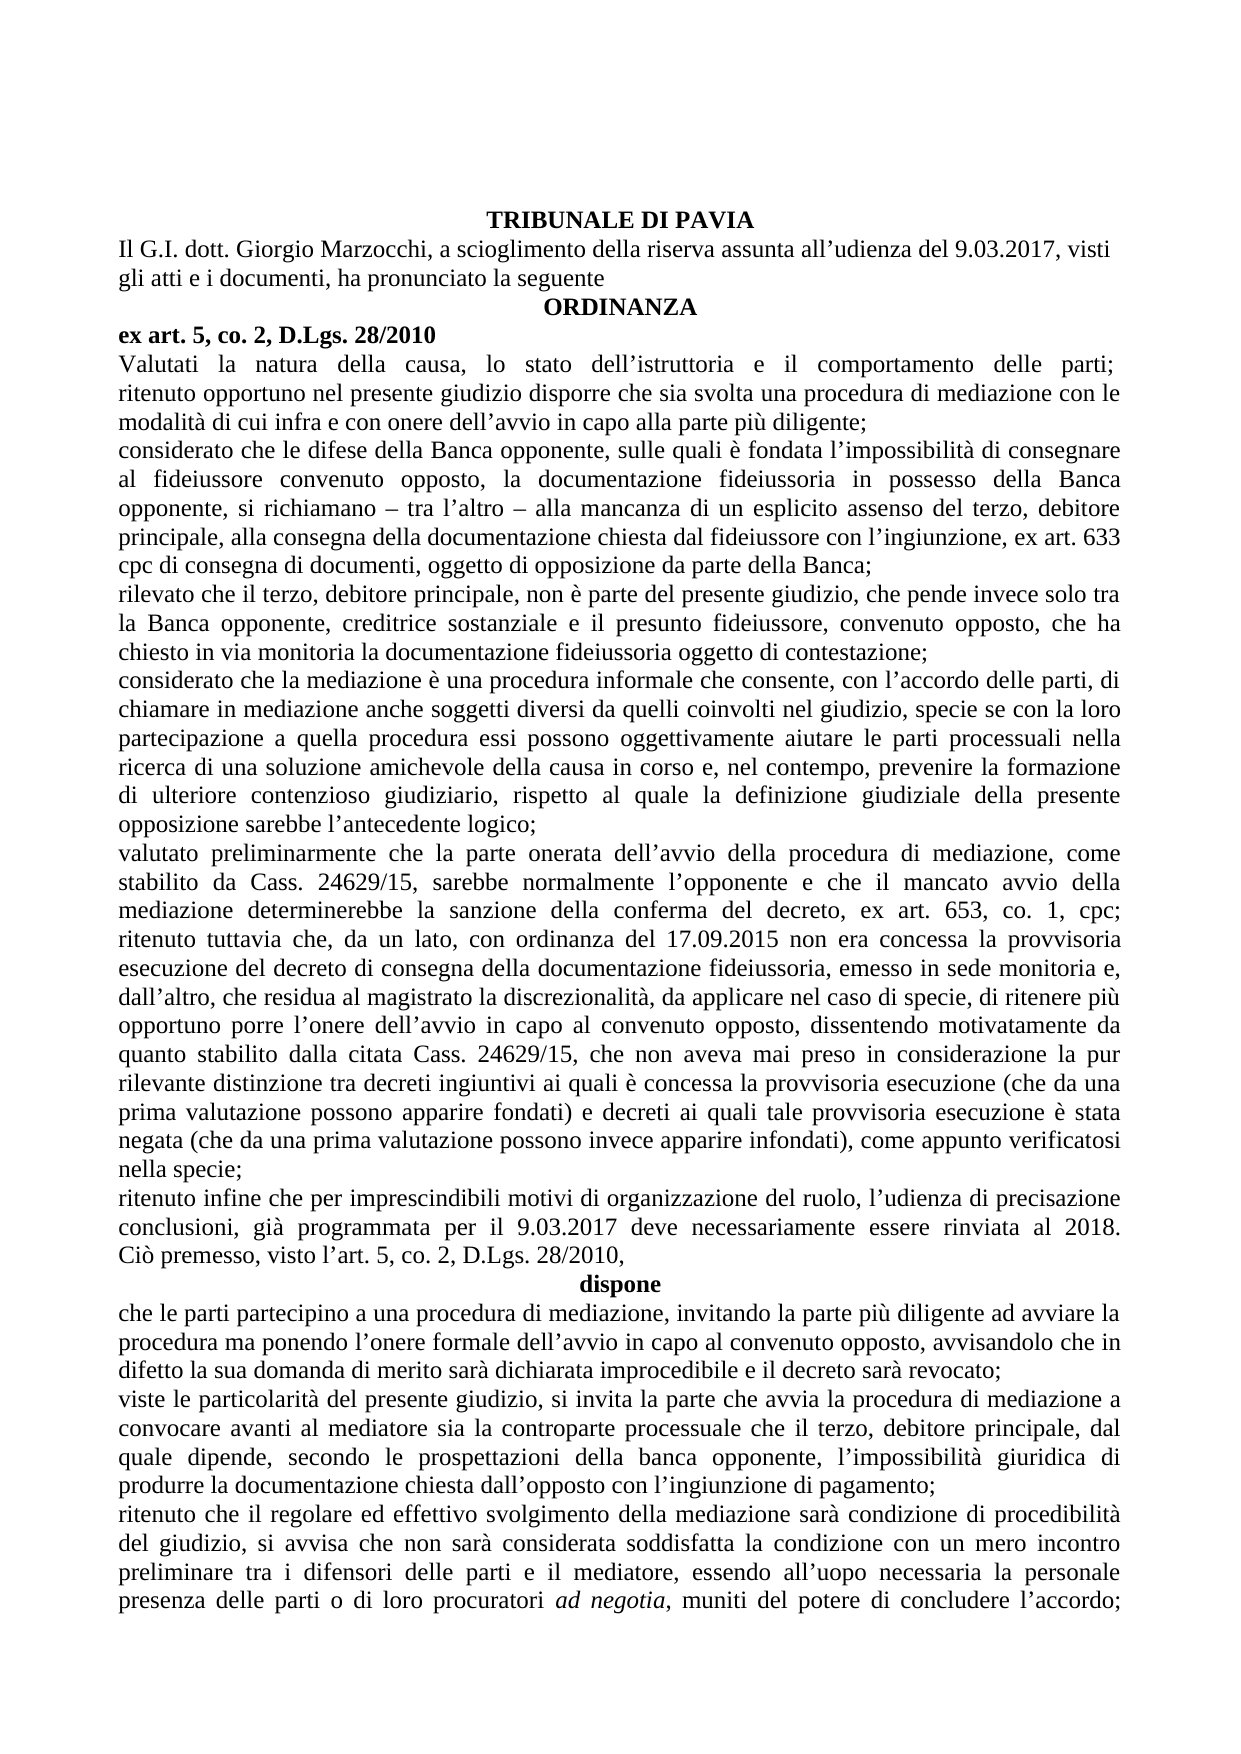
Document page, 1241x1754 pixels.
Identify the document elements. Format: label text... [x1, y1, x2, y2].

text che le parti partecipino a una procedura di mediazione, invitando la parte più diligente ad avviare la procedura ma ponendo l’onere formale dell’avvio in capo al convenuto opposto, avvisandolo che in difetto la sua domanda di merito sarà dichiarata improcedibile e il decreto sarà revocato; [118, 1298, 1122, 1384]
text rilevato che il terzo, debitore principale, non è parte del presente giudizio, che pende invece solo tra la Banca opponente, creditrice sostanziale e il presunto fideiussore, convenuto opposto, che ha chiesto in via monitoria la documentazione fideiussoria oggetto di contestazione; [118, 579, 1122, 666]
text Valutati la natura della causa, lo stato dell’istruttoria e il comportamento delle parti; ritenuto opportuno nel presente giudizio disporre che sia svolta una procedura di mediazione con le modalità di cui infra e con onere dell’avvio in capo alla parte più diligente; [118, 349, 1122, 436]
text ex art. 5, co. 2, D.Lgs. 28/2010 [118, 321, 1122, 349]
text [118, 1499, 1122, 1614]
text ORDINANZA [118, 292, 1122, 321]
text Il G.I. dott. Giorgio Marzocchi, a scioglimento della riserva assunta all’udienza del 9.03.2017, visti gli atti e i documenti, ha pronunciato la seguente [118, 234, 1122, 292]
text considerato che le difese della Banca opponente, sulle quali è fondata l’impossibilità di consegnare al fideiussore convenuto opposto, la documentazione fideiussoria in possesso della Banca opponente, si richiamano – tra l’altro – alla mancanza di un esplicito assenso del terzo, debitore principale, alla consegna della documentazione chiesta dal fideiussore con l’ingiunzione, ex art. 633 cpc di consegna di documenti, oggetto di opposizione da parte della Banca; [118, 436, 1122, 579]
text ritenuto infine che per imprescindibili motivi di organizzazione del ruolo, l’udienza di precisazione conclusioni, già programmata per il 9.03.2017 deve necessariamente essere rinviata al 2018. Ciò premesso, visto l’art. 5, co. 2, D.Lgs. 28/2010, [118, 1183, 1122, 1269]
text valutato preliminarmente che la parte onerata dell’avvio della procedura di mediazione, come stabilito da Cass. 24629/15, sarebbe normalmente l’opponente e che il mancato avvio della mediazione determinerebbe la sanzione della conferma del decreto, ex art. 653, co. 1, cpc; ritenuto tuttavia che, da un lato, con ordinanza del 17.09.2015 non era concessa la provvisoria esecuzione del decreto di consegna della documentazione fideiussoria, emesso in sede monitoria e, dall’altro, che residua al magistrato la discrezionalità, da applicare nel caso di specie, di ritenere più opportuno porre l’onere dell’avvio in capo al convenuto opposto, dissentendo motivatamente da quanto stabilito dalla citata Cass. 24629/15, che non aveva mai preso in considerazione la pur rilevante distinzione tra decreti ingiuntivi ai quali è concessa la provvisoria esecuzione (che da una prima valutazione possono apparire fondati) e decreti ai quali tale provvisoria esecuzione è stata negata (che da una prima valutazione possono invece apparire infondati), come appunto verificatosi nella specie; [118, 838, 1122, 1183]
text viste le particolarità del presente giudizio, si invita la parte che avvia la procedura di mediazione a convocare avanti al mediatore sia la controparte processuale che il terzo, debitore principale, dal quale dipende, secondo le prospettazioni della banca opponente, l’impossibilità giuridica di produrre la documentazione chiesta dall’opposto con l’ingiunzione di pagamento; [118, 1384, 1122, 1499]
text dispone [118, 1269, 1122, 1298]
text TRIBUNALE DI PAVIA [118, 206, 1122, 234]
text considerato che la mediazione è una procedura informale che consente, con l’accordo delle parti, di chiamare in mediazione anche soggetti diversi da quelli coinvolti nel giudizio, specie se con la loro partecipazione a quella procedura essi possono oggettivamente aiutare le parti processuali nella ricerca di una soluzione amichevole della causa in corso e, nel contempo, prevenire la formazione di ulteriore contenzioso giudiziario, rispetto al quale la definizione giudiziale della presente opposizione sarebbe l’antecedente logico; [118, 666, 1122, 838]
